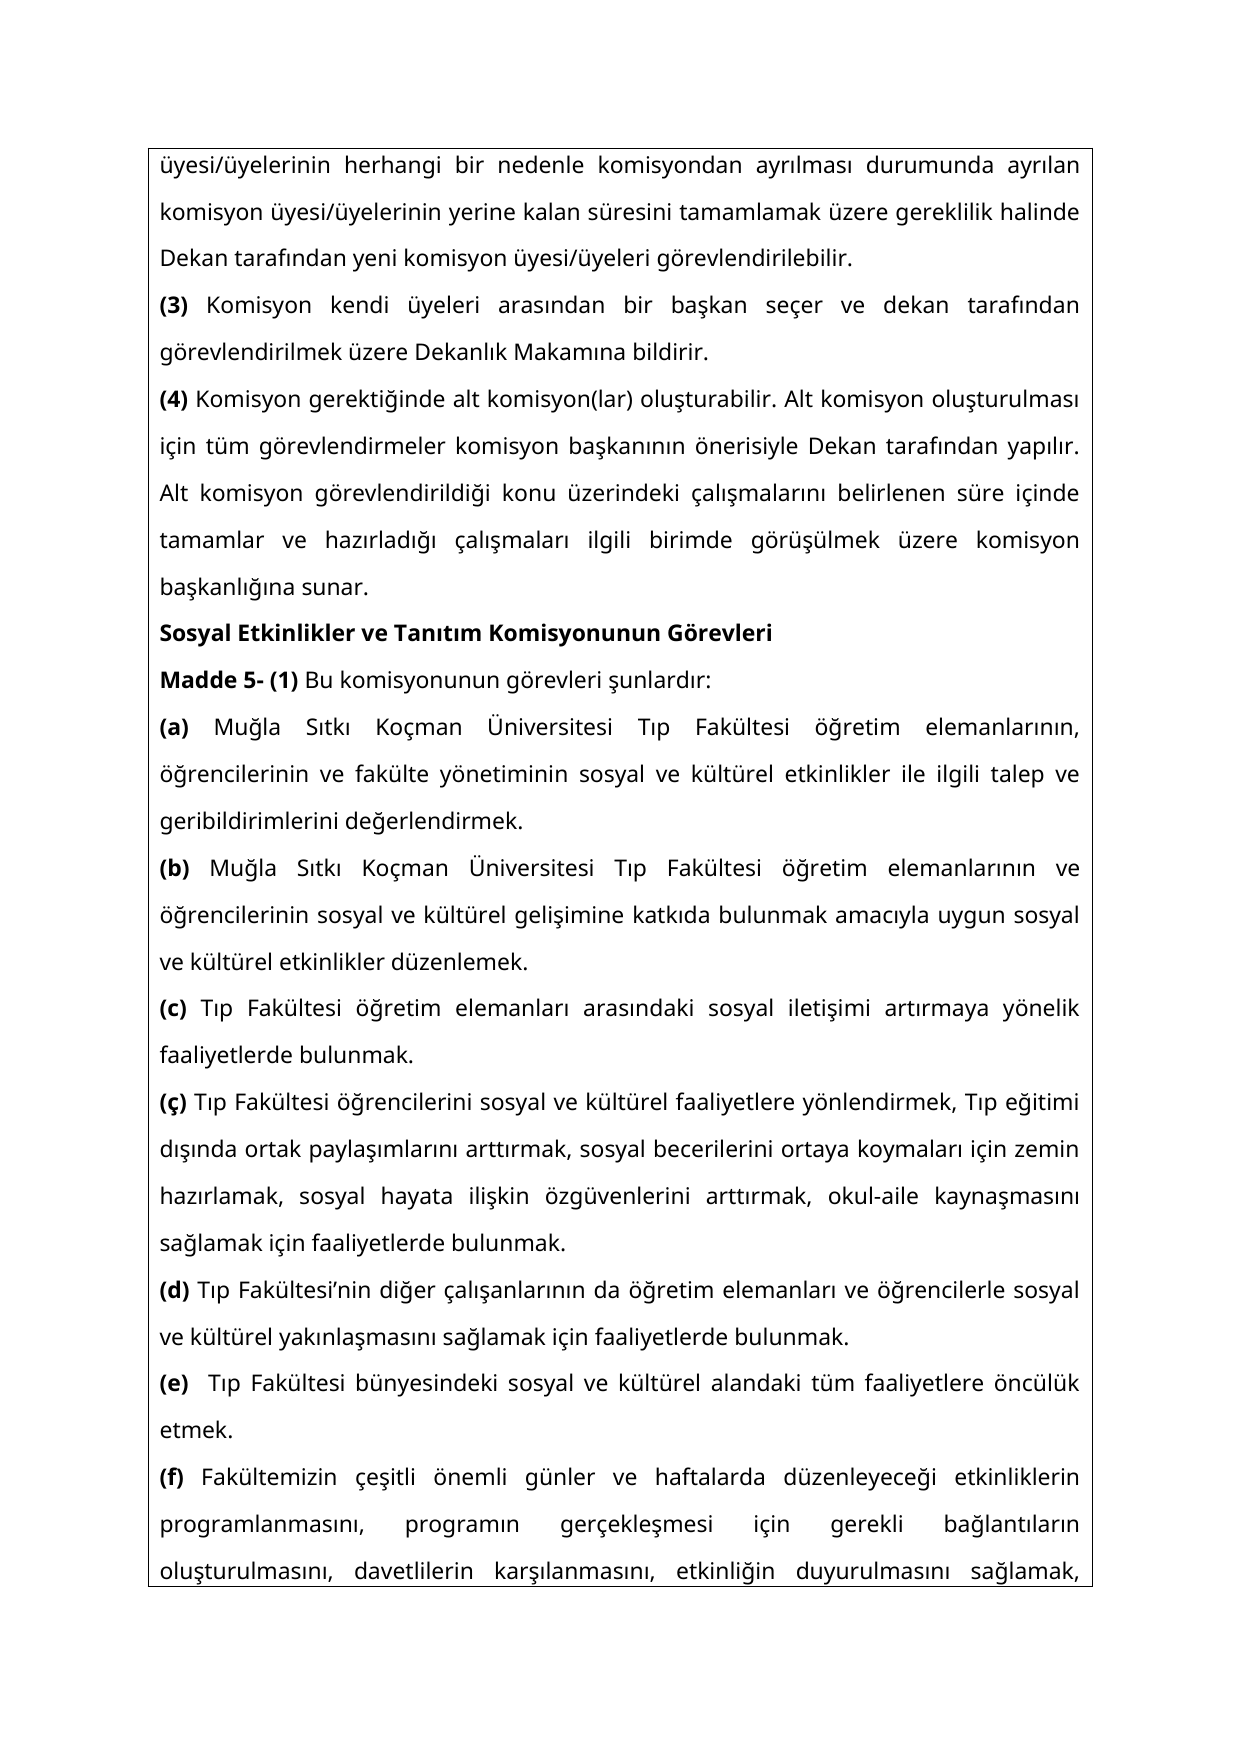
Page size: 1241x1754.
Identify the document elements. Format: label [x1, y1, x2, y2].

table_cell [149, 149, 1092, 1586]
